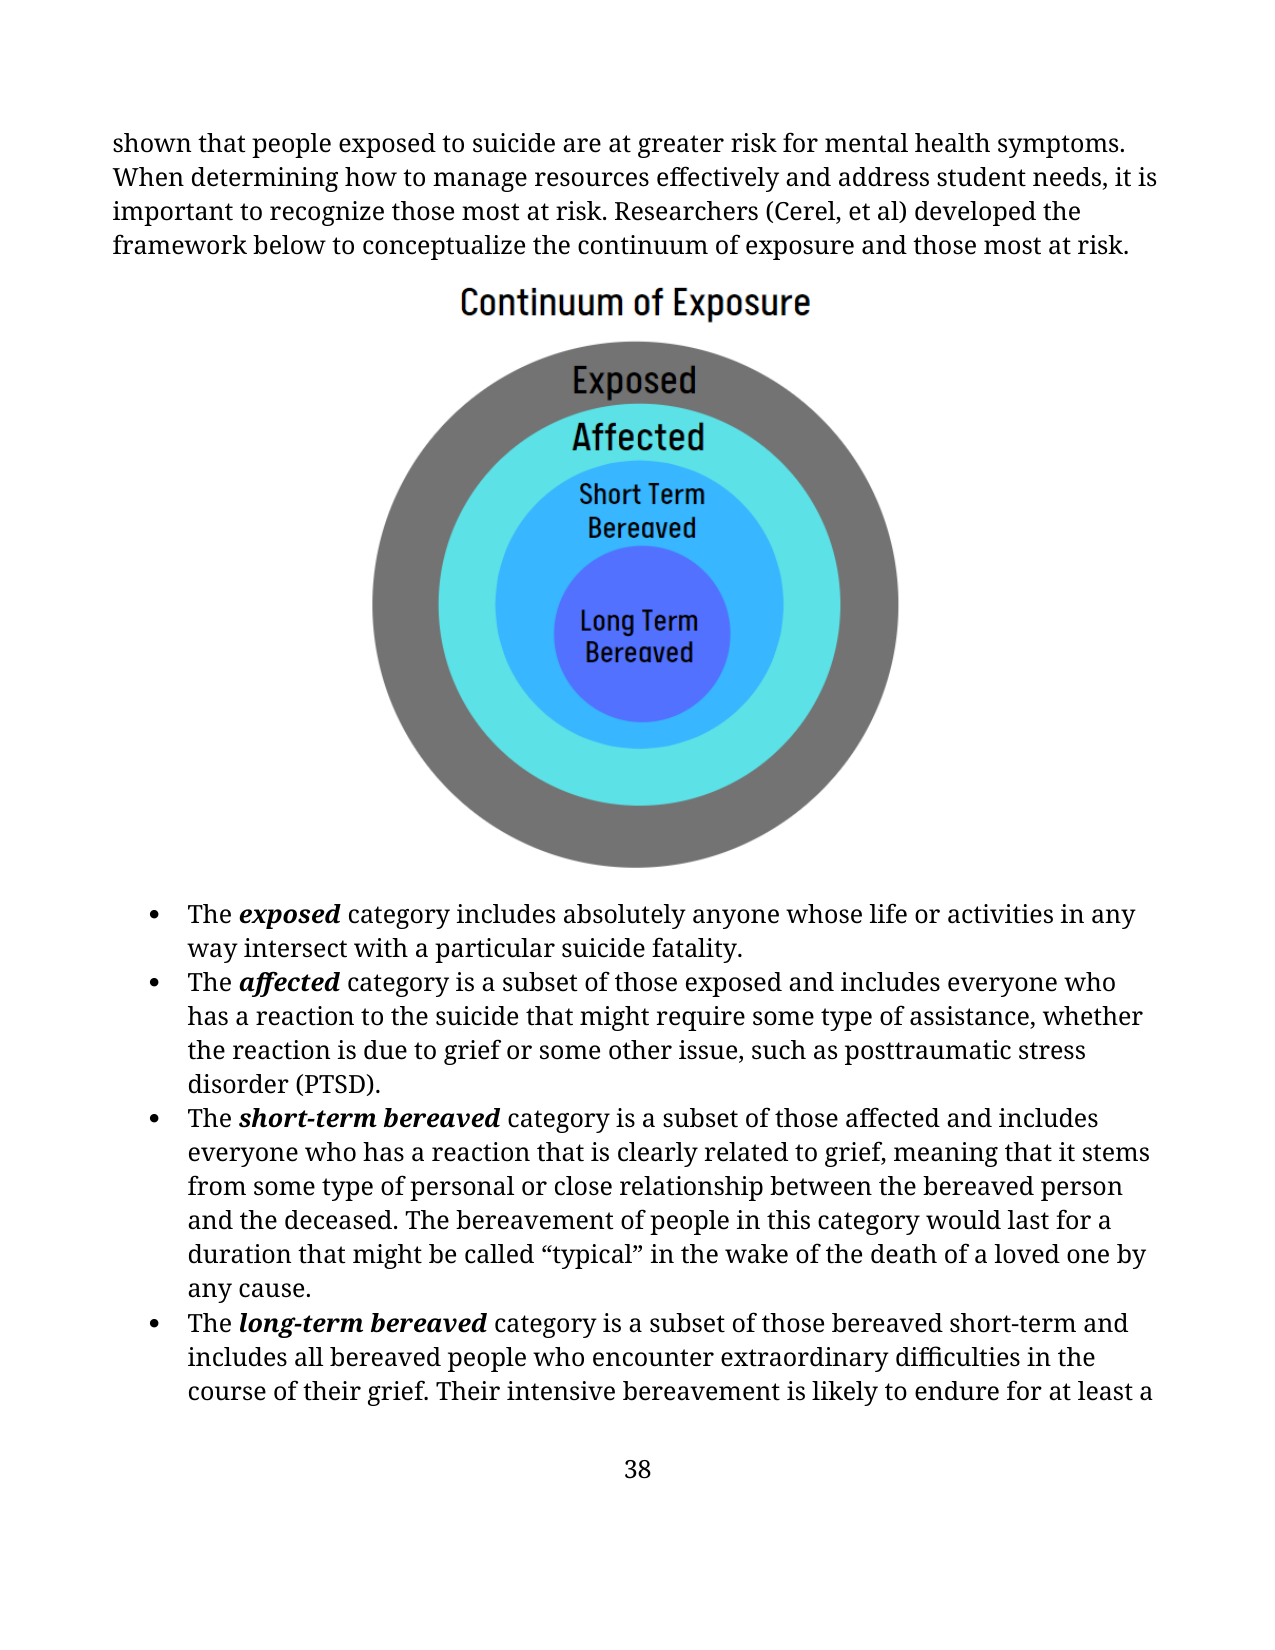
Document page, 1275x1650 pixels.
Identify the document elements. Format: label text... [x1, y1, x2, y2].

list The exposed category includes absolutely anyone whose life or activities in any way intersect with a particular suicide fatality. [150, 896, 1162, 964]
picture [365, 270, 910, 889]
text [112, 126, 1162, 262]
list The short-term bereaved category is a subset of those affected and includes everyone who has a reaction that is clearly related to grief, meaning that it stems from some type of personal or close relationship between the bereaved person and the deceased. The bereavement of people in this category would last for a duration that might be called “typical” in the wake of the death of a loved one by any cause. [150, 1101, 1162, 1305]
list The affected category is a subset of those exposed and includes everyone who has a reaction to the suicide that might require some type of assistance, whether the reaction is due to grief or some other issue, such as posttraumatic stress disorder (PTSD). [150, 964, 1162, 1101]
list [150, 1305, 1162, 1407]
